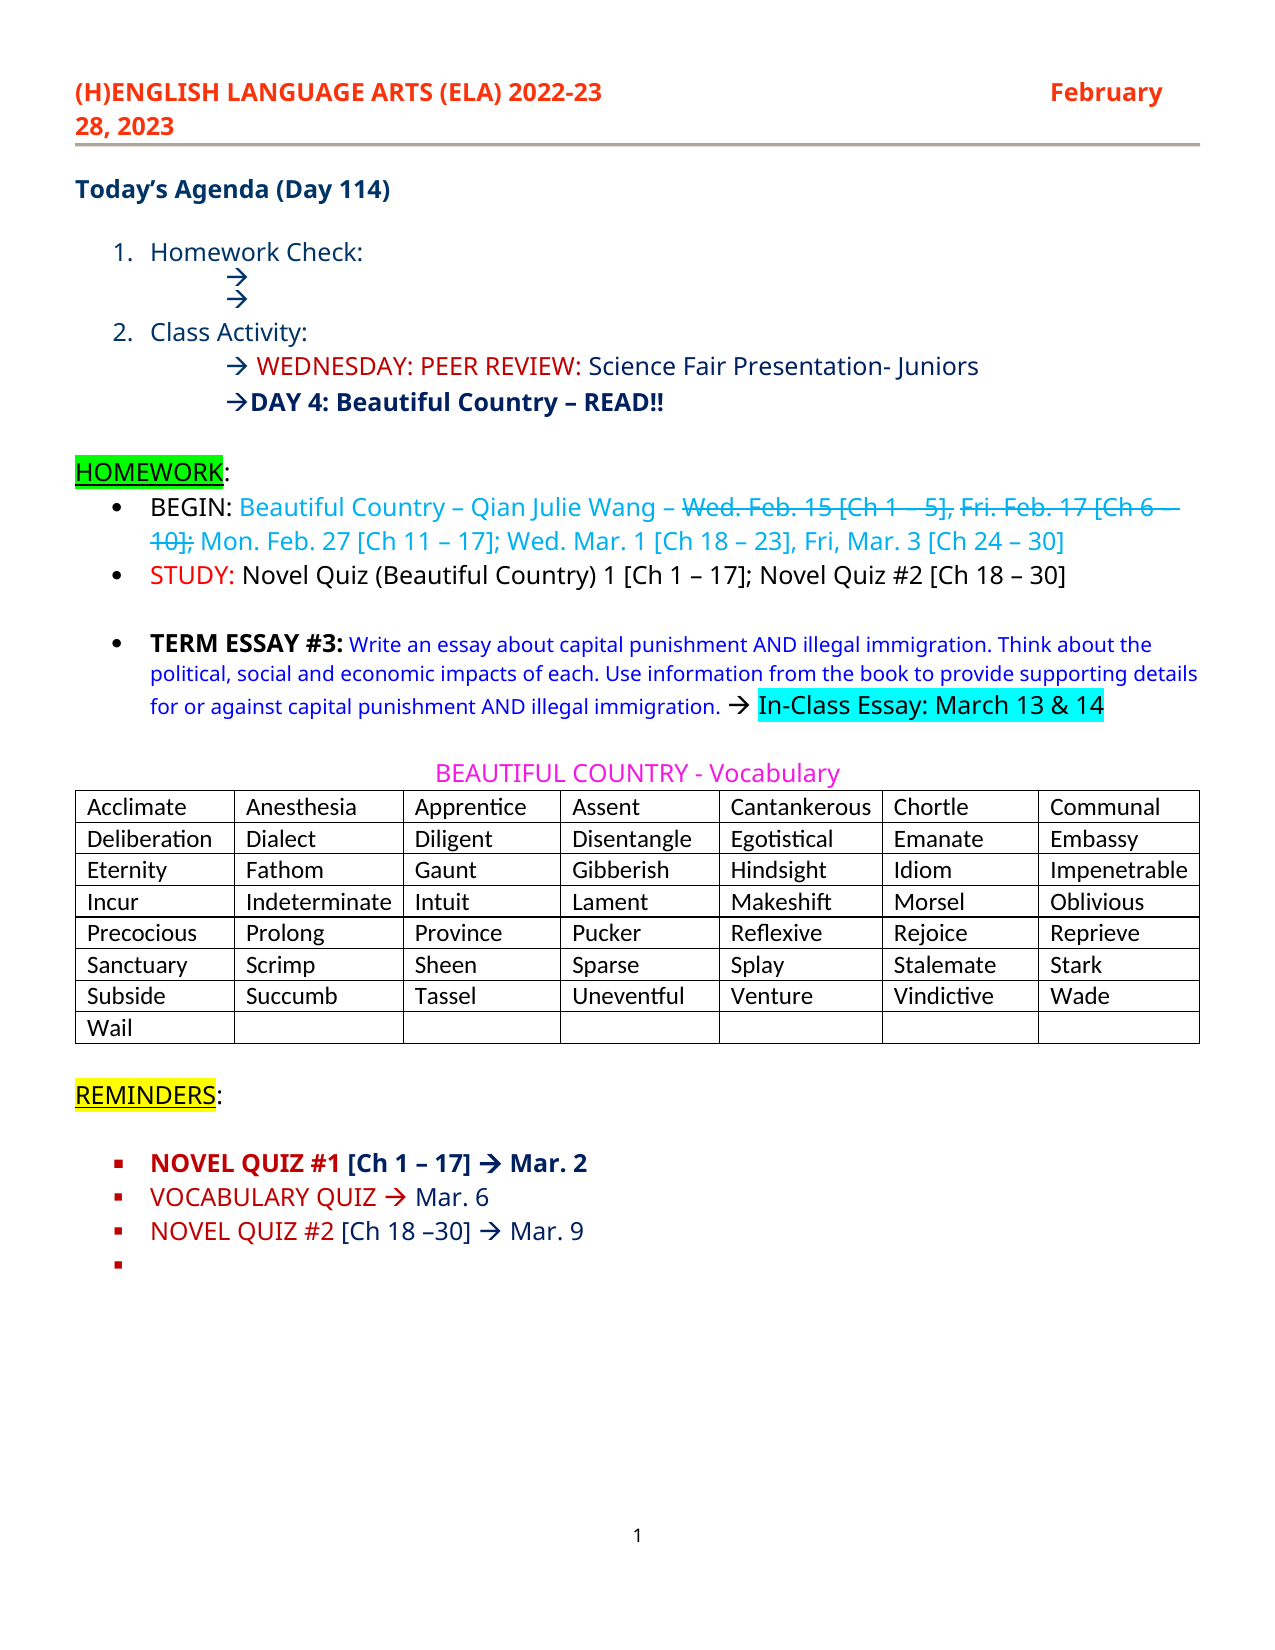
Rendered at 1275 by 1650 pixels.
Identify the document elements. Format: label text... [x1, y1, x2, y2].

table_header Acclimate [76, 791, 234, 822]
table_cell Sheen [404, 949, 560, 979]
table_cell [561, 1012, 719, 1043]
text Today’s Agenda (Day 114) [75, 172, 1200, 206]
table_cell Rejoice [883, 918, 1038, 948]
table_cell Precocious [76, 918, 234, 948]
table_cell Morsel [883, 886, 1038, 916]
table_cell Reprieve [1039, 918, 1199, 948]
table_cell Gibberish [561, 854, 719, 885]
table_header Chortle [883, 791, 1038, 822]
table_cell Province [404, 918, 560, 948]
table_cell Wail [76, 1012, 234, 1043]
list STUDY: Novel Quiz (Beautiful Country) 1 [Ch 1 – 17]; Novel Quiz #2 [Ch 18 – 30] [112, 557, 1200, 591]
text HOMEWORK: [223, 455, 1200, 489]
table_cell Stark [1039, 949, 1199, 979]
table_cell Impenetrable [1039, 854, 1199, 885]
list Class Activity: [112, 314, 1200, 348]
table_cell Emanate [883, 823, 1038, 853]
table_cell Lament [561, 886, 719, 916]
table_cell Oblivious [1039, 886, 1199, 916]
table_cell Makeshift [720, 886, 882, 916]
text WEDNESDAY: PEER REVIEW: Science Fair Presentation- Juniors [225, 348, 1200, 382]
table_cell Pucker [561, 918, 719, 948]
table_cell Sparse [561, 949, 719, 979]
table_cell Indeterminate [235, 886, 403, 916]
list TERM ESSAY #3: Write an essay about capital punishment AND illegal immigration. Think about the political, social and economic impacts of each. Use information from the book to provide supporting details for or against capital punishment AND illegal immigration. In-Class Essay: March 13 & 14 [112, 625, 1200, 722]
table_cell Stalemate [883, 949, 1038, 979]
table_cell [883, 1012, 1038, 1043]
list Homework Check: [112, 235, 1200, 269]
table_header Communal [1039, 791, 1199, 822]
table_cell Egotistical [720, 823, 882, 853]
text (H)ENGLISH LANGUAGE ARTS (ELA) 2022-23 February 28, 2023 [75, 75, 1200, 143]
list NOVEL QUIZ #2 [Ch 18 –30] Mar. 9 [112, 1214, 1200, 1248]
table_header Assent [561, 791, 719, 822]
table_cell [235, 1012, 403, 1043]
table_cell Dialect [235, 823, 403, 853]
table_cell Vindictive [883, 981, 1038, 1011]
table_cell Incur [76, 886, 234, 916]
table_cell Wade [1039, 981, 1199, 1011]
table_cell [720, 1012, 882, 1043]
table_cell Gaunt [404, 854, 560, 885]
table_cell Venture [720, 981, 882, 1011]
table_header Apprentice [404, 791, 560, 822]
table_cell Fathom [235, 854, 403, 885]
list VOCABULARY QUIZ Mar. 6 [112, 1180, 1200, 1214]
text BEAUTIFUL COUNTRY - Vocabulary [75, 756, 1200, 790]
table_cell Prolong [235, 918, 403, 948]
table_cell Diligent [404, 823, 560, 853]
text REMINDERS: [216, 1078, 1200, 1112]
table_header Anesthesia [235, 791, 403, 822]
table_cell Embassy [1039, 823, 1199, 853]
table_cell Tassel [404, 981, 560, 1011]
table_cell Sanctuary [76, 949, 234, 979]
table_cell Deliberation [76, 823, 234, 853]
list NOVEL QUIZ #1 [Ch 1 – 17] Mar. 2 [112, 1146, 1200, 1180]
table_cell Intuit [404, 886, 560, 916]
table_cell Subside [76, 981, 234, 1011]
table_cell [1039, 1012, 1199, 1043]
table_cell Eternity [76, 854, 234, 885]
table_cell Reflexive [720, 918, 882, 948]
table_cell Disentangle [561, 823, 719, 853]
text DAY 4: Beautiful Country – READ!! [225, 385, 1200, 419]
table_cell Succumb [235, 981, 403, 1011]
table_cell Scrimp [235, 949, 403, 979]
table_cell [404, 1012, 560, 1043]
table_cell Uneventful [561, 981, 719, 1011]
table_header Cantankerous [720, 791, 882, 822]
list BEGIN: Beautiful Country – Qian Julie Wang – Wed. Feb. 15 [Ch 1 – 5], Fri. Feb. 17 [Ch 6 – 10]; Mon. Feb. 27 [Ch 11 – 17]; Wed. Mar. 1 [Ch 18 – 23], Fri, Mar. 3 [Ch 24 – 30] [112, 489, 1200, 557]
table_cell Hindsight [720, 854, 882, 885]
table_cell Idiom [883, 854, 1038, 885]
table_cell Splay [720, 949, 882, 979]
